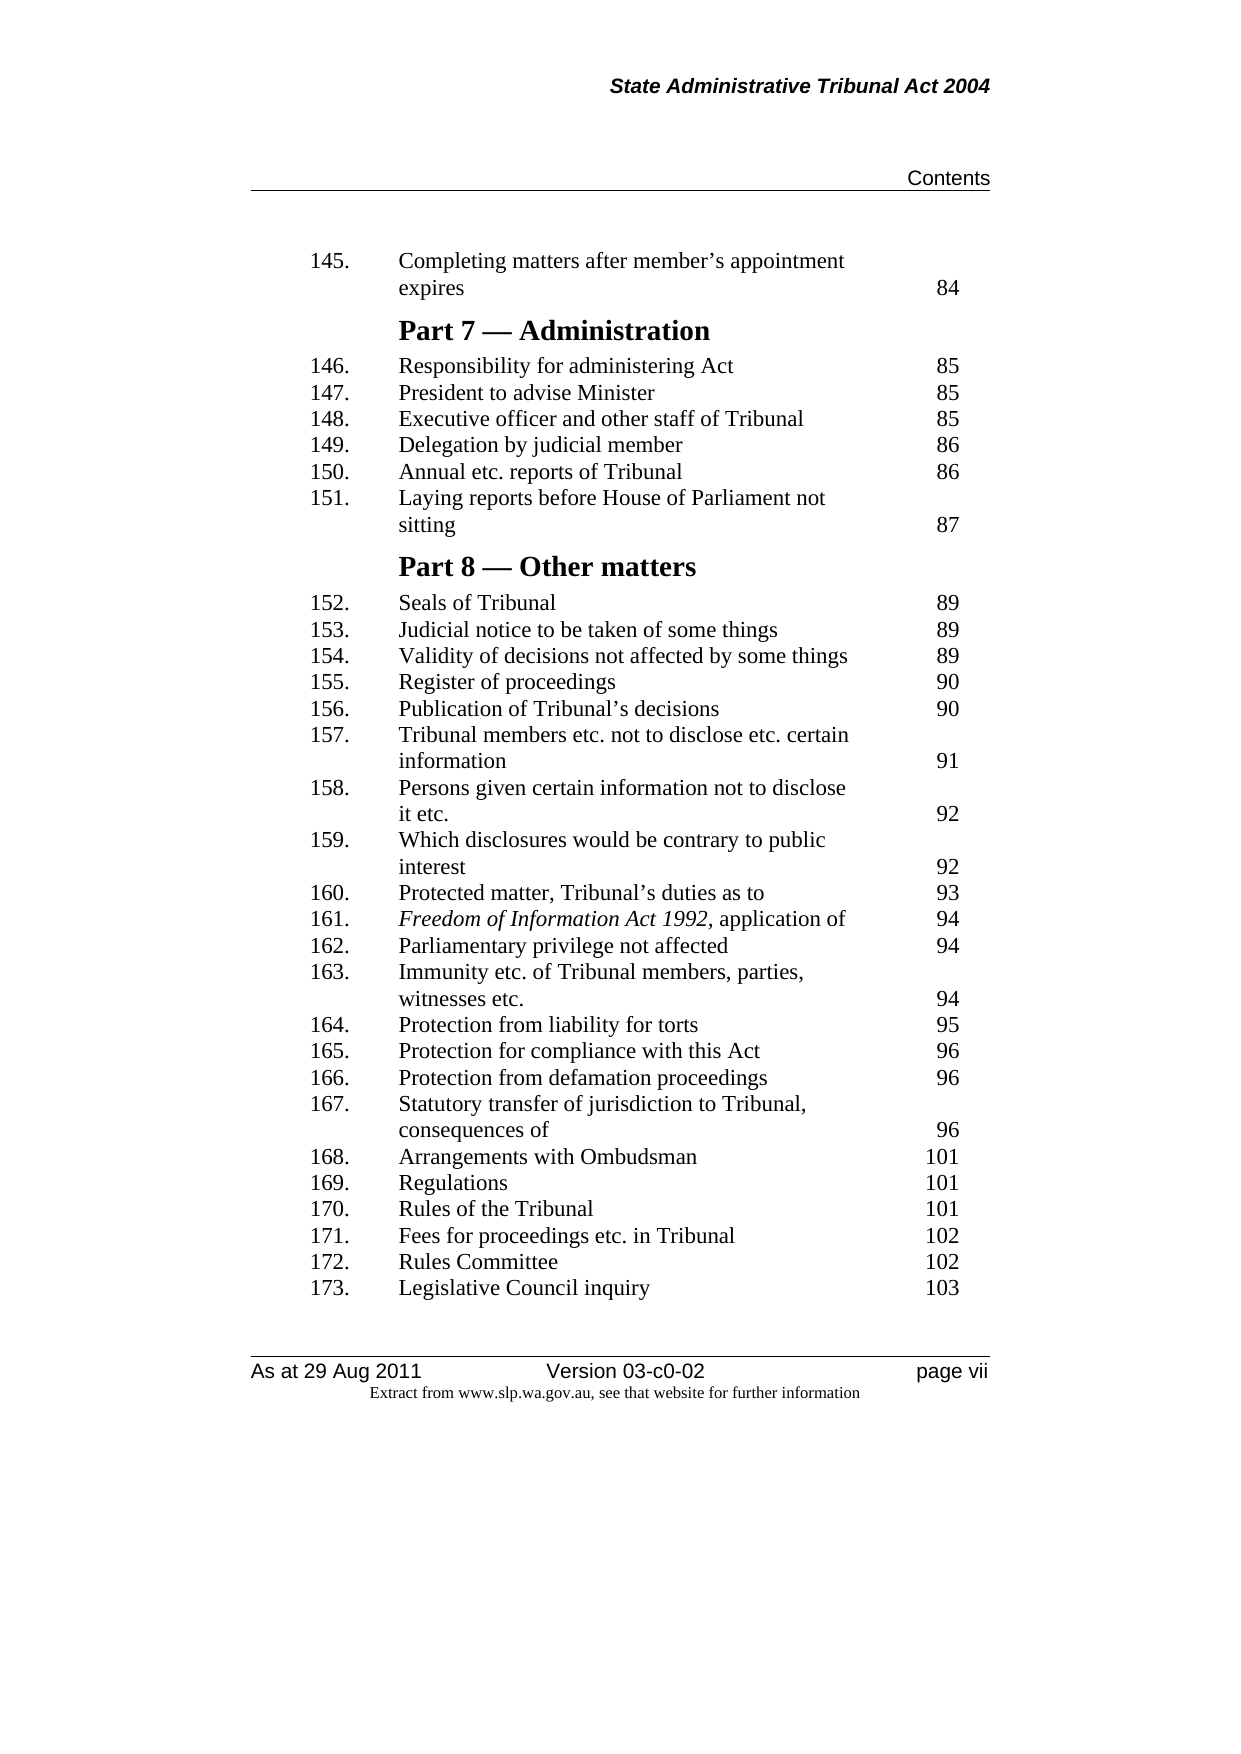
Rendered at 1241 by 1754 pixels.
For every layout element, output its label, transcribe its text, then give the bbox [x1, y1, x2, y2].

text 163. Immunity etc. of Tribunal members, parties, witnesses etc. 94 [309, 958, 872, 1011]
text 166. Protection from defamation proceedings 96 [309, 1064, 872, 1090]
text 172. Rules Committee 102 [309, 1248, 872, 1274]
text 169. Regulations 101 [309, 1169, 872, 1195]
text 161. Freedom of Information Act 1992, application of 94 [309, 906, 872, 932]
text Part 8 — Other matters [398, 549, 872, 583]
text Part 7 — Administration [398, 313, 872, 346]
text 170. Rules of the Tribunal 101 [309, 1195, 872, 1222]
text 159. Which disclosures would be contrary to public interest 92 [309, 826, 872, 879]
text 151. Laying reports before House of Parliament not sitting 87 [309, 484, 872, 537]
text 152. Seals of Tribunal 89 [309, 589, 872, 616]
text 171. Fees for proceedings etc. in Tribunal 102 [309, 1222, 872, 1248]
text 158. Persons given certain information not to disclose it etc. 92 [309, 774, 872, 826]
text 154. Validity of decisions not affected by some things 89 [309, 642, 872, 668]
text 155. Register of proceedings 90 [309, 668, 872, 695]
text 167. Statutory transfer of jurisdiction to Tribunal, consequences of 96 [309, 1090, 872, 1143]
text 173. Legislative Council inquiry 103 [309, 1274, 872, 1301]
text 156. Publication of Tribunal’s decisions 90 [309, 695, 872, 721]
text 160. Protected matter, Tribunal’s duties as to 93 [309, 879, 872, 906]
text 157. Tribunal members etc. not to disclose etc. certain information 91 [309, 721, 872, 774]
text 150. Annual etc. reports of Tribunal 86 [309, 458, 872, 484]
text 147. President to advise Minister 85 [309, 379, 872, 405]
text 162. Parliamentary privilege not affected 94 [309, 932, 872, 958]
text 148. Executive officer and other staff of Tribunal 85 [309, 405, 872, 432]
text 153. Judicial notice to be taken of some things 89 [309, 616, 872, 642]
text 145. Completing matters after member’s appointment expires 84 [309, 247, 872, 300]
text 149. Delegation by judicial member 86 [309, 432, 872, 458]
text 146. Responsibility for administering Act 85 [309, 352, 872, 379]
text 165. Protection for compliance with this Act 96 [309, 1037, 872, 1064]
text 164. Protection from liability for torts 95 [309, 1011, 872, 1037]
text 168. Arrangements with Ombudsman 101 [309, 1143, 872, 1169]
